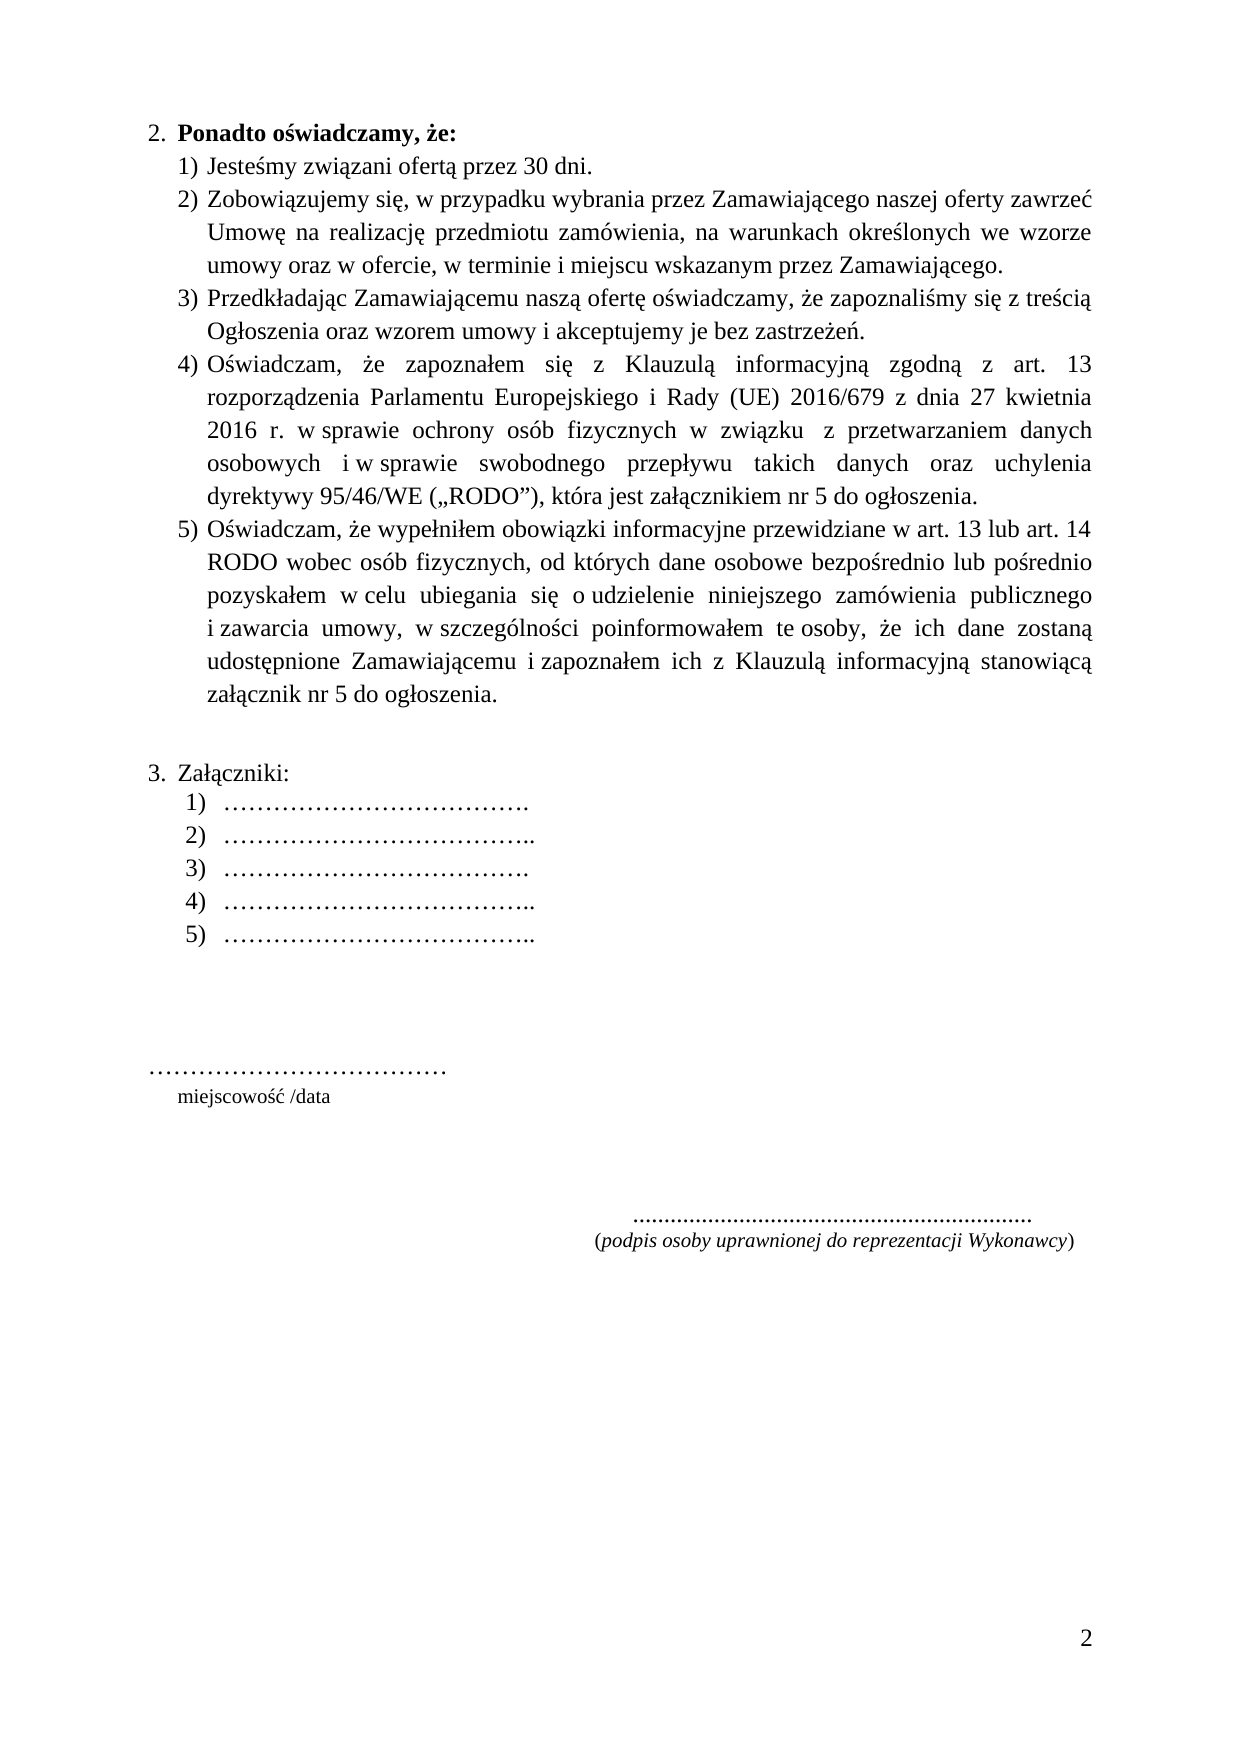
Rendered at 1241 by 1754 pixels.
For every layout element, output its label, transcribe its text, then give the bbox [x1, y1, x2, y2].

subtitle Jesteśmy związani ofertą przez 30 dni. [177, 151, 1092, 180]
list Oświadczam, że wypełniłem obowiązki informacyjne przewidziane w art. 13 lub art. 14 RODO wobec osób fizycznych, od których dane osobowe bezpośrednio lub pośrednio pozyskałem w celu ubiegania się o udzielenie niniejszego zamówienia publicznego i zawarcia umowy, w szczególności poinformowałem te osoby, że ich dane zostaną udostępnione Zamawiającemu i zapoznałem ich z Klauzulą informacyjną stanowiącą załącznik nr 5 do ogłoszenia. [177, 514, 1092, 708]
list ………………………………. [185, 787, 1092, 816]
subtitle Zobowiązujemy się, w przypadku wybrania przez Zamawiającego naszej oferty zawrzeć Umowę na realizację przedmiotu zamówienia, na warunkach określonych we wzorze umowy oraz w ofercie, w terminie i miejscu wskazanym przez Zamawiającego. [177, 184, 1092, 279]
text (podpis osoby uprawnionej do reprezentacji Wykonawcy) [576, 1228, 1092, 1252]
text ……………………………… [148, 1051, 1092, 1080]
list ………………………………. [185, 853, 1092, 882]
list ……………………………….. [185, 886, 1092, 914]
list Załączniki: [148, 758, 1092, 787]
list Oświadczam, że zapoznałem się z Klauzulą informacyjną zgodną z art. 13 rozporządzenia Parlamentu Europejskiego i Rady (UE) 2016/679 z dnia 27 kwietnia 2016 r. w sprawie ochrony osób fizycznych w związku z przetwarzaniem danych osobowych i w sprawie swobodnego przepływu takich danych oraz uchylenia dyrektywy 95/46/WE („RODO”), która jest załącznikiem nr 5 do ogłoszenia. [177, 349, 1092, 510]
list ……………………………….. [185, 919, 1092, 948]
list Ponadto oświadczamy, że: [148, 118, 1092, 147]
subtitle Przedkładając Zamawiającemu naszą ofertę oświadczamy, że zapoznaliśmy się z treścią Ogłoszenia oraz wzorem umowy i akceptujemy je bez zastrzeżeń. [177, 283, 1092, 345]
text miejscowość /data [177, 1084, 1092, 1108]
text ................................................................ [576, 1199, 1092, 1228]
list ……………………………….. [185, 820, 1092, 848]
